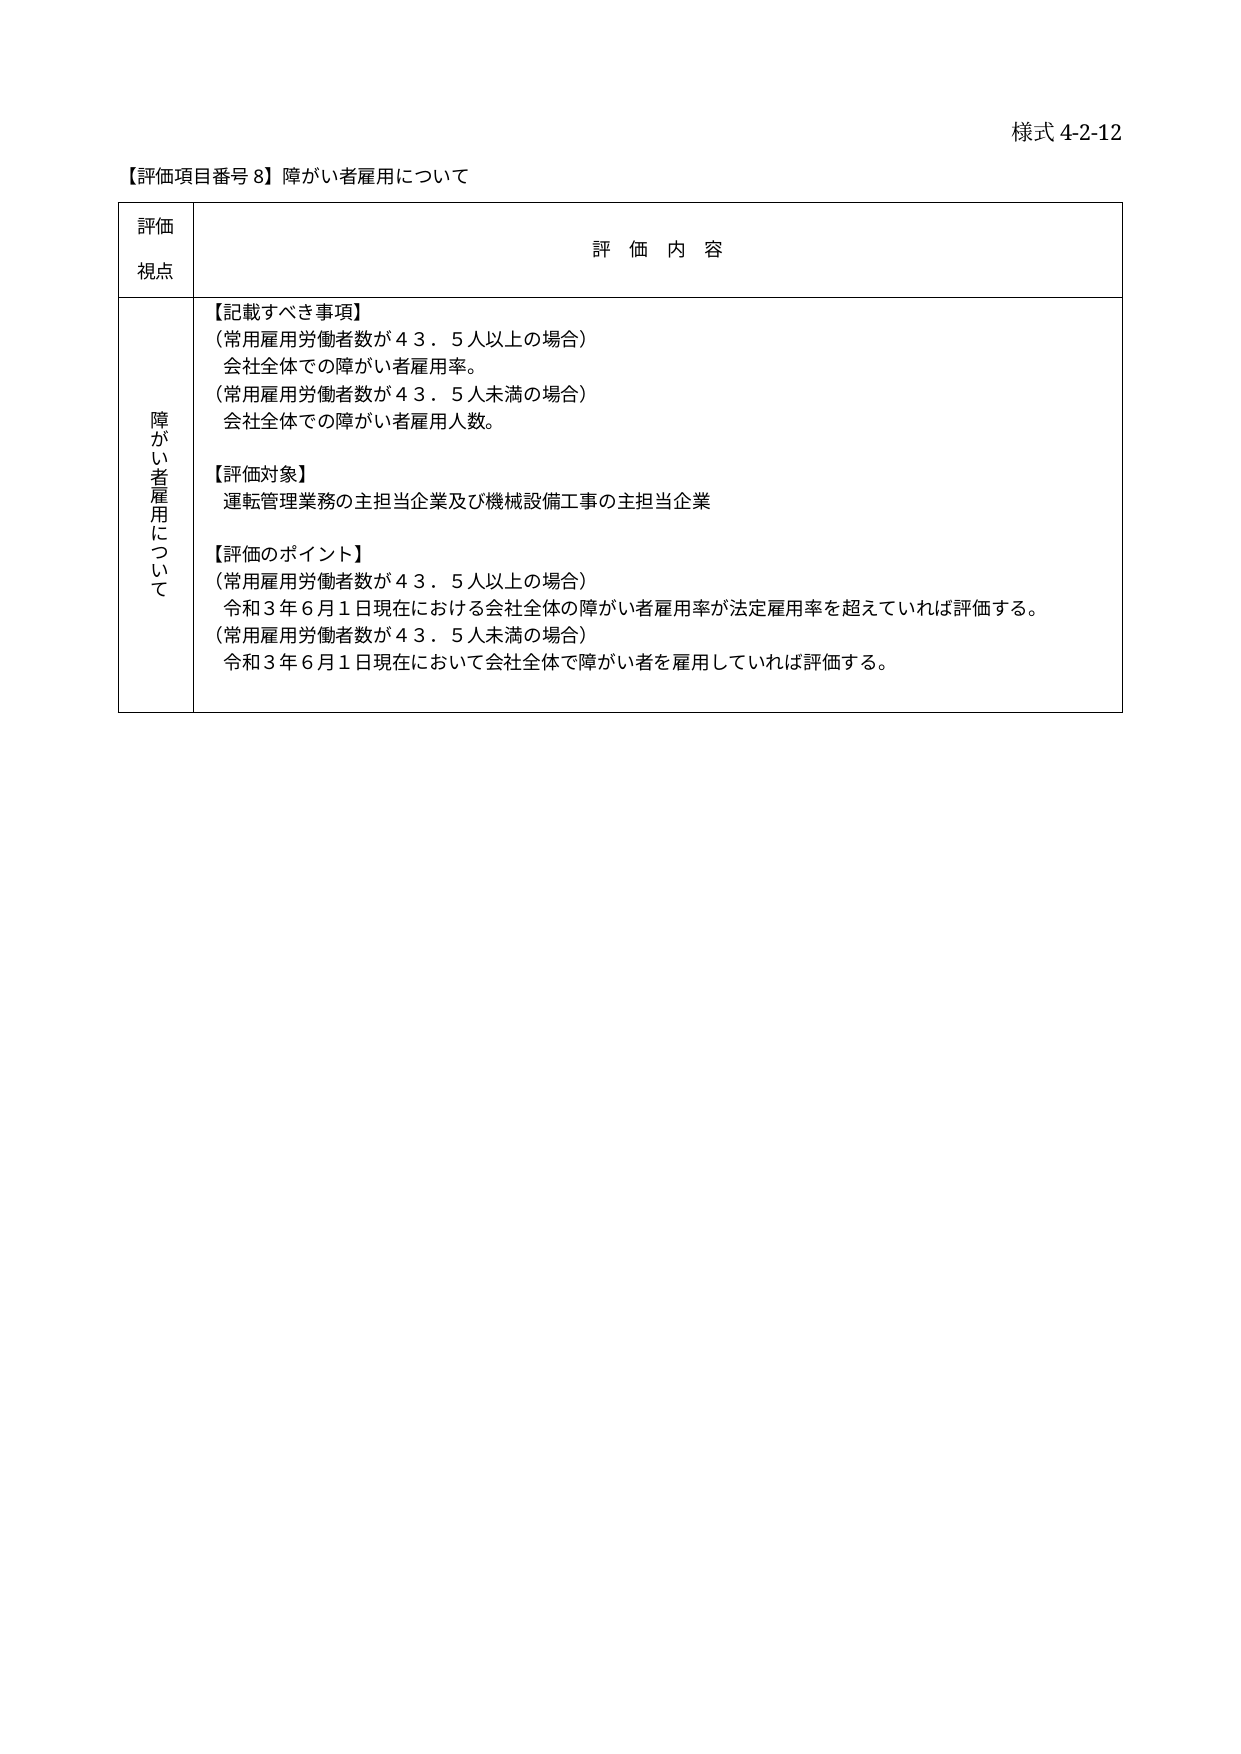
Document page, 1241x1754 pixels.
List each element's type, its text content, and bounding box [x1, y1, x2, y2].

table_header 評価 視点 [119, 203, 193, 297]
text 【評価項目番号8】障がい者雇用について [118, 157, 1122, 194]
table_cell 【記載すべき事項】 （常用雇用労働者数が４３．５人以上の場合） 会社全体での障がい者雇用率。 （常用雇用労働者数が４３．５人未満の場合） 会社全体での障がい者雇用人数。 【評価対象】 運転管理業務の主担当企業及び機械設備工事の主担当企業 【評価のポイント】 （常用雇用労働者数が４３．５人以上の場合） 令和３年６月１日現在における会社全体の障がい者雇用率が法定雇用率を超えていれば評価する。 （常用雇用労働者数が４３．５人未満の場合） 令和３年６月１日現在において会社全体で障がい者を雇用していれば評価する。 [194, 298, 1122, 712]
table_header 評 価 内 容 [194, 203, 1122, 297]
text 様式4-2-12 [118, 112, 1122, 149]
table_cell 障がい者雇用について [119, 298, 193, 712]
